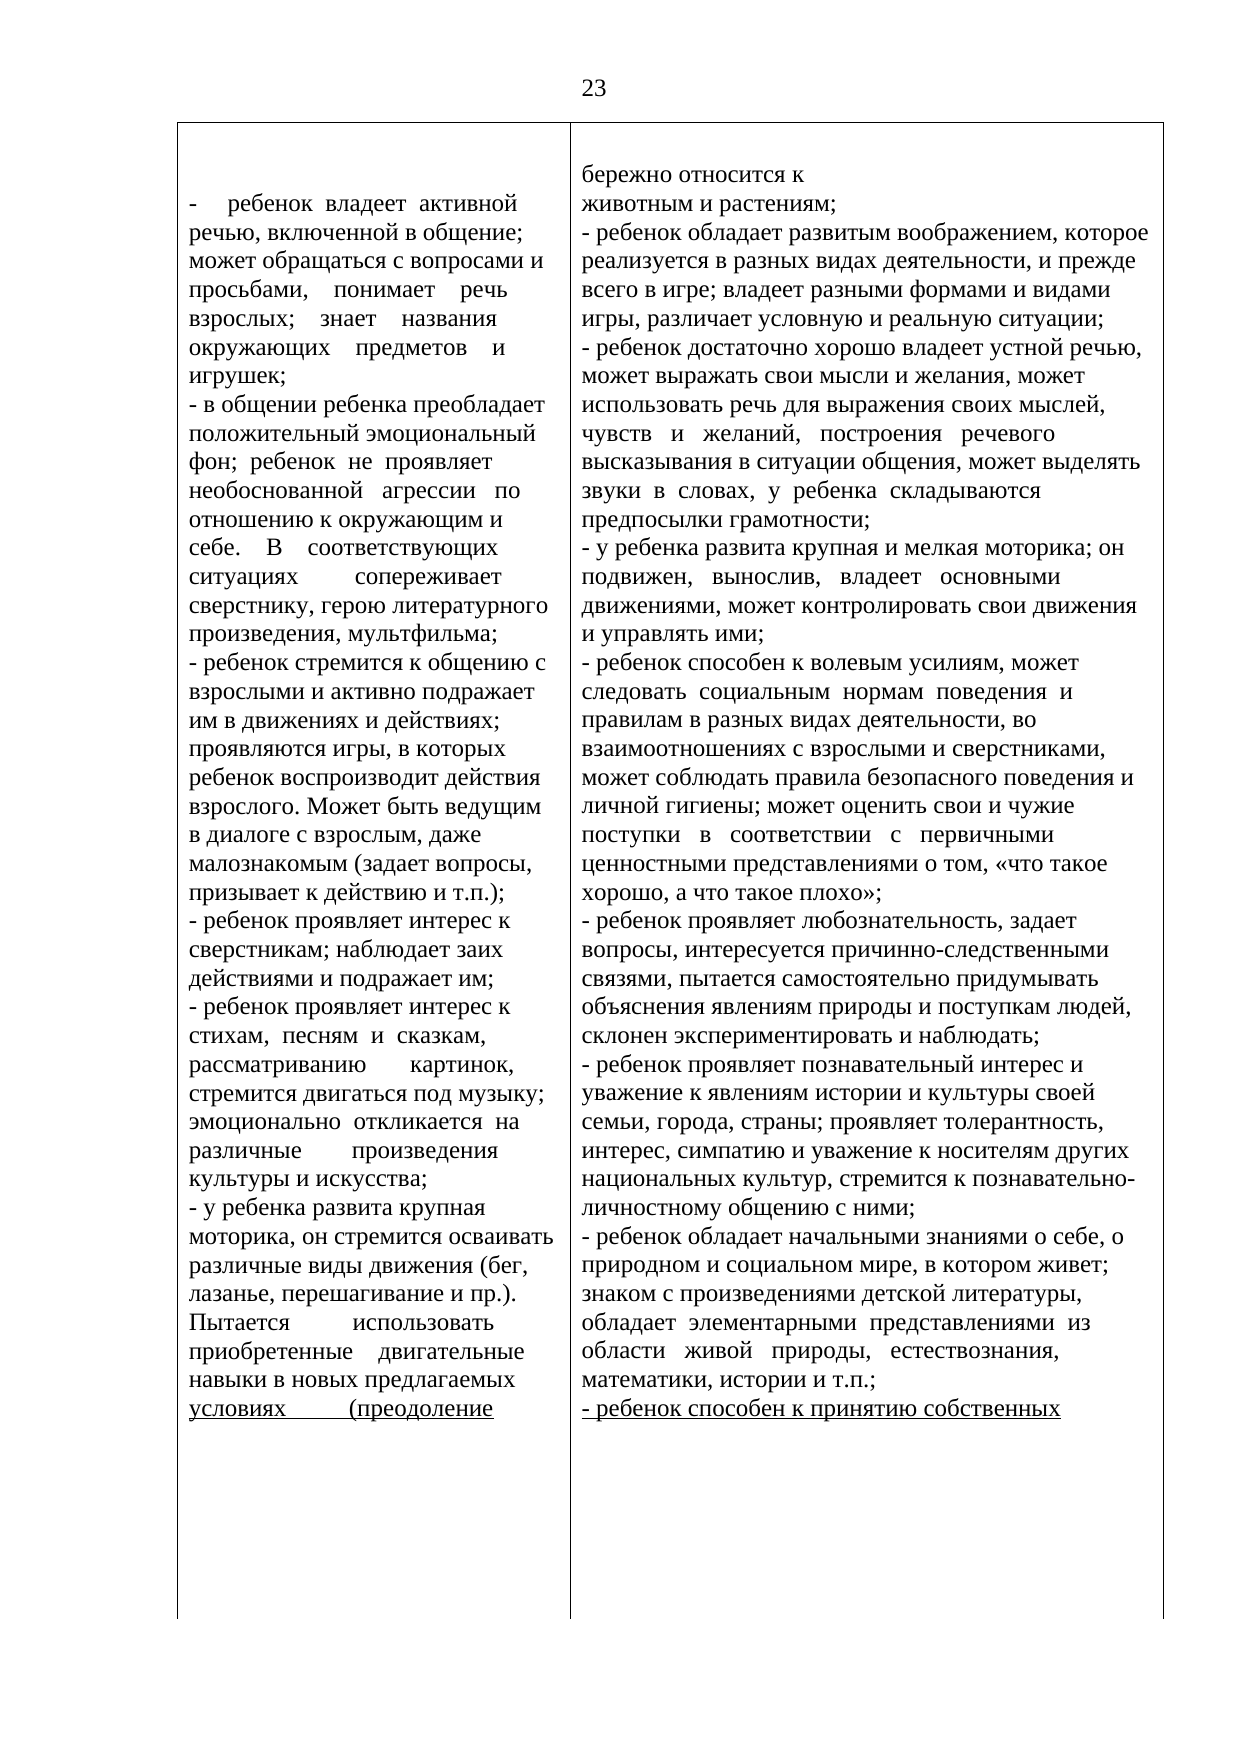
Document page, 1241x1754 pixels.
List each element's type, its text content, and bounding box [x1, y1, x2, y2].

text - ребенок достаточно хорошо владеет устной речью, [581, 332, 1240, 361]
text стремится двигаться под музыку; [188, 1078, 580, 1107]
text ребенок владеет активной [227, 189, 580, 217]
text использовать речь для выражения своих мыслей, [581, 389, 1240, 418]
text Пытается использовать [188, 1307, 580, 1336]
text взаимоотношениях с взрослыми и сверстниками, [581, 734, 1240, 762]
text - ребенок стремится к общению с [188, 648, 580, 676]
text чувств и желаний, построения речевого [581, 418, 1240, 447]
text движениями, может контролировать свои движения [581, 590, 1240, 619]
text поступки в соответствии с первичными [581, 820, 1240, 848]
text интерес, симпатию и уважение к носителям других [581, 1135, 1240, 1164]
text эмоционально откликается на [188, 1107, 580, 1135]
text склонен экспериментировать и наблюдать; [581, 1020, 1240, 1049]
text личной гигиены; может оценить свои и чужие [581, 791, 1240, 820]
text - ребенок обладает развитым воображением, которое [581, 217, 1240, 246]
text просьбами, понимает речь [188, 274, 580, 303]
text хорошо, а что такое плохо»; [581, 877, 1240, 906]
text в диалоге с взрослым, даже [188, 820, 580, 848]
text - ребенок обладает начальными знаниями о себе, о [581, 1221, 1240, 1250]
text может обращаться с вопросами и [188, 246, 580, 274]
text окружающих предметов и [188, 332, 580, 361]
text 23 [581, 74, 1240, 102]
text себе. В соответствующих [188, 533, 580, 562]
text условиях (преодоление [188, 1393, 580, 1422]
text сверстнику, герою литературного [188, 590, 580, 619]
text взрослых; знает названия [188, 303, 580, 332]
text стихам, песням и сказкам, [188, 1021, 580, 1049]
text высказывания в ситуации общения, может выделять [581, 447, 1240, 475]
text подвижен, вынослив, владеет основными [581, 562, 1240, 590]
text связями, пытается самостоятельно придумывать [581, 963, 1240, 992]
text правилам в разных видах деятельности, во [581, 705, 1240, 734]
text - ребенок проявляет познавательный интерес и [581, 1049, 1240, 1078]
text национальных культур, стремится к познавательно- [581, 1164, 1240, 1192]
text - ребенок способен к принятию собственных [581, 1393, 1240, 1422]
text животным и растениям; [581, 189, 1240, 217]
text - ребенок проявляет любознательность, задает [581, 906, 1240, 934]
text лазанье, перешагивание и пр.). [188, 1279, 580, 1307]
text речью, включенной в общение; [188, 217, 580, 246]
text знаком с произведениями детской литературы, [581, 1278, 1240, 1307]
text - ребенок способен к волевым усилиям, может [581, 648, 1240, 676]
text культуры и искусства; [188, 1164, 580, 1193]
text сверстникам; наблюдает заих [188, 934, 580, 963]
text игры, различает условную и реальную ситуации; [581, 303, 1240, 332]
text области живой природы, естествознания, [581, 1336, 1240, 1364]
text реализуется в разных видах деятельности, и прежде [581, 246, 1240, 274]
text - у ребенка развита крупная [188, 1193, 580, 1221]
text - ребенок проявляет интерес к [188, 906, 580, 934]
text - у ребенка развита крупная и мелкая моторика; он [581, 533, 1240, 562]
text фон; ребенок не проявляет [188, 447, 580, 476]
text призывает к действию и т.п.); [188, 877, 580, 906]
text - [188, 189, 226, 217]
text - в общении ребенка преобладает [188, 389, 580, 418]
text навыки в новых предлагаемых [188, 1365, 580, 1393]
text различные виды движения (бег, [188, 1250, 580, 1279]
text всего в игре; владеет разными формами и видами [581, 274, 1240, 303]
text ребенок воспроизводит действия [188, 762, 580, 791]
text моторика, он стремится осваивать [188, 1221, 580, 1250]
text взрослыми и активно подражает [188, 676, 580, 705]
text рассматриванию картинок, [188, 1049, 580, 1078]
text ценностными представлениями о том, «что такое [581, 848, 1240, 877]
text звуки в словах, у ребенка складываются [581, 475, 1240, 504]
text произведения, мультфильма; [188, 619, 580, 648]
text малознакомым (задает вопросы, [188, 848, 580, 877]
text проявляются игры, в которых [188, 734, 580, 762]
text личностному общению с ними; [581, 1192, 1240, 1221]
text бережно относится к [581, 160, 1240, 189]
text следовать социальным нормам поведения и [581, 676, 1240, 705]
text обладает элементарными представлениями из [581, 1307, 1240, 1336]
text уважение к явлениям истории и культуры своей [581, 1078, 1240, 1106]
text объяснения явлениям природы и поступкам людей, [581, 992, 1240, 1020]
text математики, истории и т.п.; [581, 1364, 1240, 1393]
text необоснованной агрессии по [188, 476, 580, 504]
text вопросы, интересуется причинно-следственными [581, 934, 1240, 963]
text - ребенок проявляет интерес к [188, 992, 580, 1021]
text приобретенные двигательные [188, 1336, 580, 1365]
text и управлять ими; [581, 619, 1240, 648]
text различные произведения [188, 1135, 580, 1164]
text природном и социальном мире, в котором живет; [581, 1250, 1240, 1278]
text предпосылки грамотности; [581, 504, 1240, 533]
text действиями и подражает им; [188, 963, 580, 992]
text положительный эмоциональный [188, 418, 580, 447]
text игрушек; [188, 361, 580, 389]
text взрослого. Может быть ведущим [188, 791, 580, 820]
text им в движениях и действиях; [188, 705, 580, 734]
text ситуациях сопереживает [188, 562, 580, 590]
text отношению к окружающим и [188, 504, 580, 533]
text семьи, города, страны; проявляет толерантность, [581, 1106, 1240, 1135]
text может соблюдать правила безопасного поведения и [581, 762, 1240, 791]
text может выражать свои мысли и желания, может [581, 361, 1240, 389]
